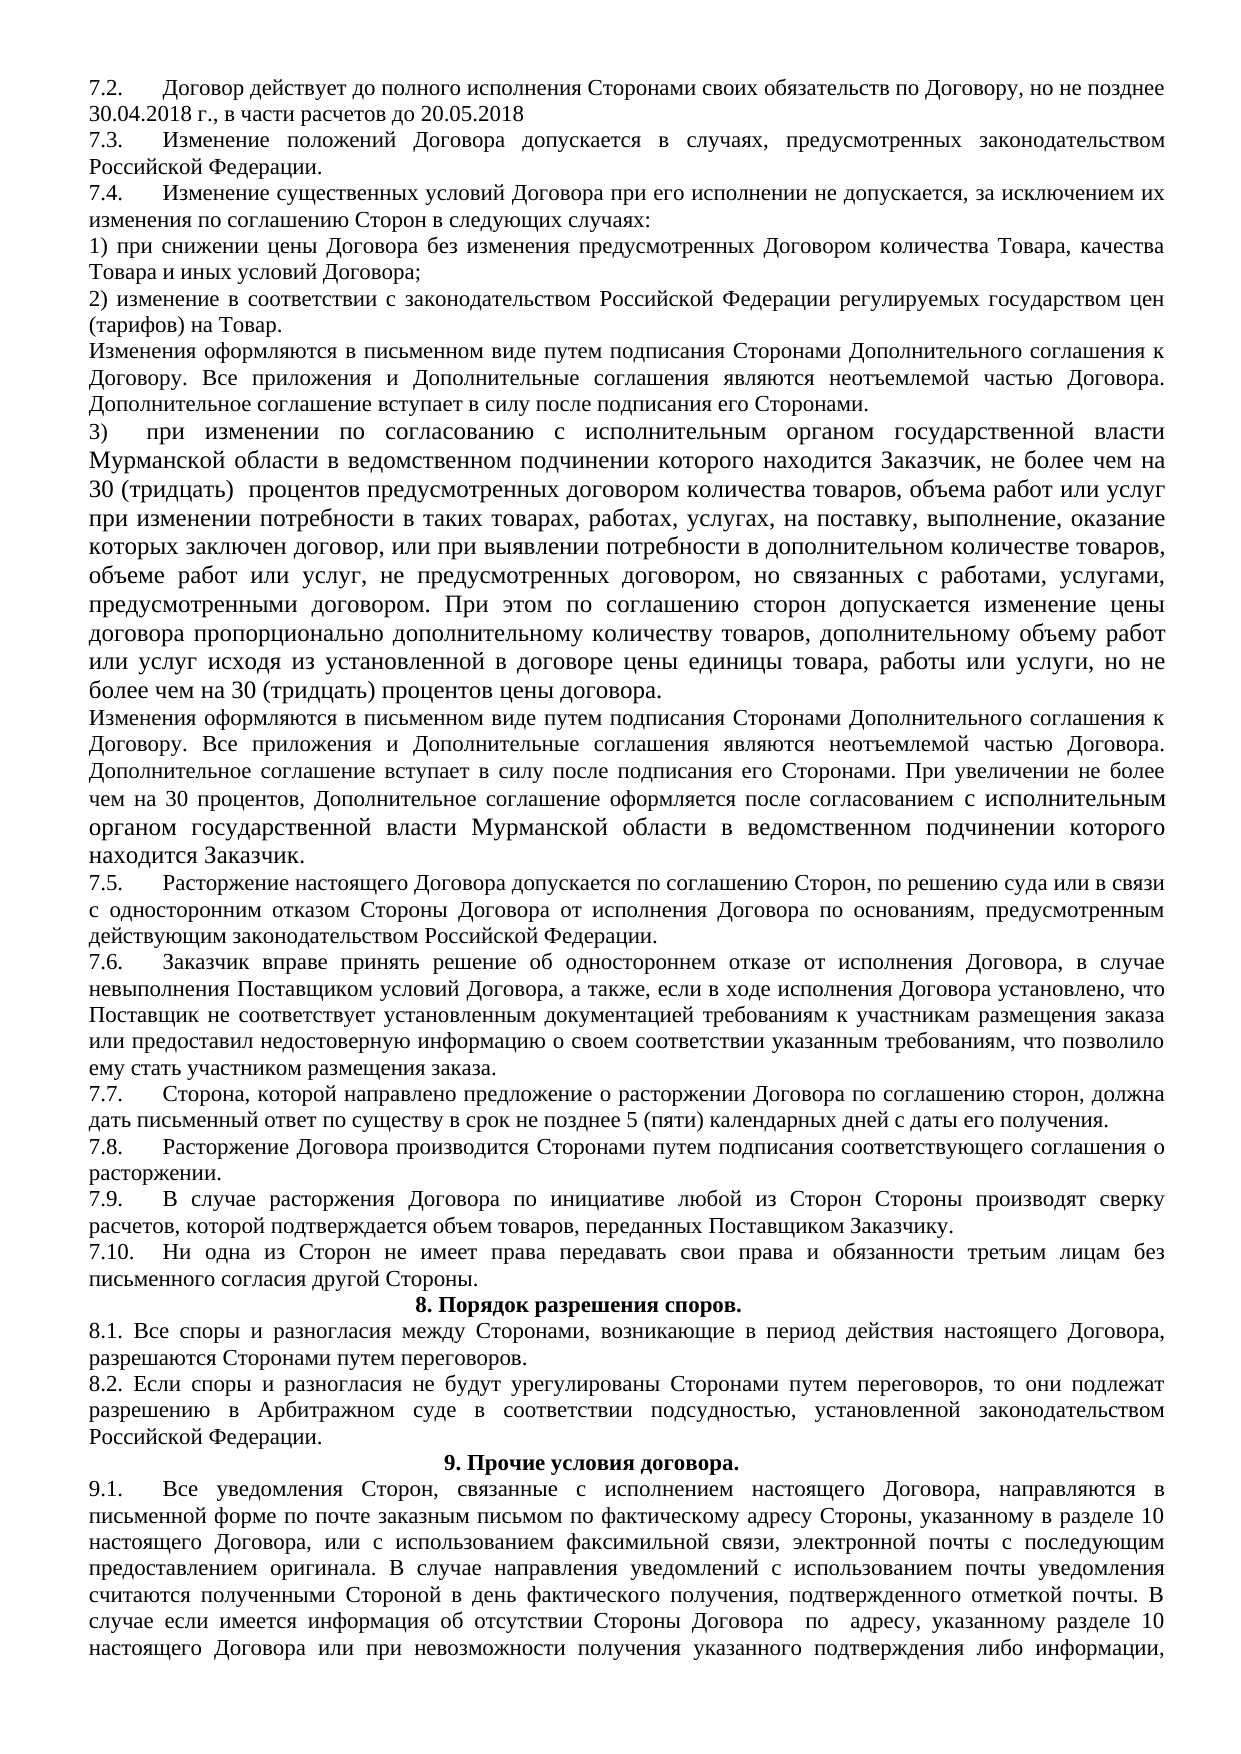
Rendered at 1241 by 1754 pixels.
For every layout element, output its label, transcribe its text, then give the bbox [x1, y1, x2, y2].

list Изменение существенных условий Договора при его исполнении не допускается, за исключением их изменения по соглашению Сторон в следующих случаях: [89, 179, 1166, 232]
text 8.1. Все споры и разногласия между Сторонами, возникающие в период действия настоящего Договора, разрешаются Сторонами путем переговоров. [89, 1317, 1166, 1370]
text 2) изменение в соответствии с законодательством Российской Федерации регулируемых государством цен (тарифов) на Товар. [89, 285, 1166, 337]
text 8. Порядок разрешения споров. [89, 1291, 1166, 1317]
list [89, 1475, 1166, 1660]
list Договор действует до полного исполнения Сторонами своих обязательств по Договору, но не позднее 30.04.2018 г., в части расчетов до 20.05.2018 [89, 74, 1166, 127]
list Ни одна из Сторон не имеет права передавать свои права и обязанности третьим лицам без письменного согласия другой Стороны. [89, 1238, 1166, 1291]
text Изменения оформляются в письменном виде путем подписания Сторонами Дополнительного соглашения к Договору. Все приложения и Дополнительные соглашения являются неотъемлемой частью Договора. Дополнительное соглашение вступает в силу после подписания его Сторонами. При увеличении не более чем на 30 процентов, Дополнительное соглашение оформляется после согласованием с исполнительным органом государственной власти Мурманской области в ведомственном подчинении которого находится Заказчик. [89, 704, 1166, 869]
text 8.2. Если споры и разногласия не будут урегулированы Сторонами путем переговоров, то они подлежат разрешению в Арбитражном суде в соответствии подсудностью, установленной законодательством Российской Федерации. [89, 1370, 1166, 1449]
list Изменение положений Договора допускается в случаях, предусмотренных законодательством Российской Федерации. [89, 127, 1166, 179]
list В случае расторжения Договора по инициативе любой из Сторон Стороны производят сверку расчетов, которой подтверждается объем товаров, переданных Поставщиком Заказчику. [89, 1186, 1166, 1238]
text Изменения оформляются в письменном виде путем подписания Сторонами Дополнительного соглашения к Договору. Все приложения и Дополнительные соглашения являются неотъемлемой частью Договора. Дополнительное соглашение вступает в силу после подписания его Сторонами. [89, 337, 1166, 416]
list Сторона, которой направлено предложение о расторжении Договора по соглашению сторон, должна дать письменный ответ по существу в срок не позднее 5 (пяти) календарных дней с даты его получения. [89, 1080, 1166, 1133]
text 3) при изменении по согласованию с исполнительным органом государственной власти Мурманской области в ведомственном подчинении которого находится Заказчик, не более чем на 30 (тридцать) процентов предусмотренных договором количества товаров, объема работ или услуг при изменении потребности в таких товарах, работах, услугах, на поставку, выполнение, оказание которых заключен договор, или при выявлении потребности в дополнительном количестве товаров, объеме работ или услуг, не предусмотренных договором, но связанных с работами, услугами, предусмотренными договором. При этом по соглашению сторон допускается изменение цены договора пропорционально дополнительному количеству товаров, дополнительному объему работ или услуг исходя из установленной в договоре цены единицы товара, работы или услуги, но не более чем на 30 (тридцать) процентов цены договора. [89, 416, 1166, 704]
text 1) при снижении цены Договора без изменения предусмотренных Договором количества Товара, качества Товара и иных условий Договора; [89, 232, 1166, 285]
list Расторжение настоящего Договора допускается по соглашению Сторон, по решению суда или в связи с односторонним отказом Стороны Договора от исполнения Договора по основаниям, предусмотренным действующим законодательством Российской Федерации. [89, 869, 1166, 948]
list Заказчик вправе принять решение об одностороннем отказе от исполнения Договора, в случае невыполнения Поставщиком условий Договора, а также, если в ходе исполнения Договора установлено, что Поставщик не соответствует установленным документацией требованиям к участникам размещения заказа или предоставил недостоверную информацию о своем соответствии указанным требованиям, что позволило ему стать участником размещения заказа. [89, 948, 1166, 1080]
text 9. Прочие условия договора. [89, 1449, 1166, 1475]
list Расторжение Договора производится Сторонами путем подписания соответствующего соглашения о расторжении. [89, 1133, 1166, 1186]
